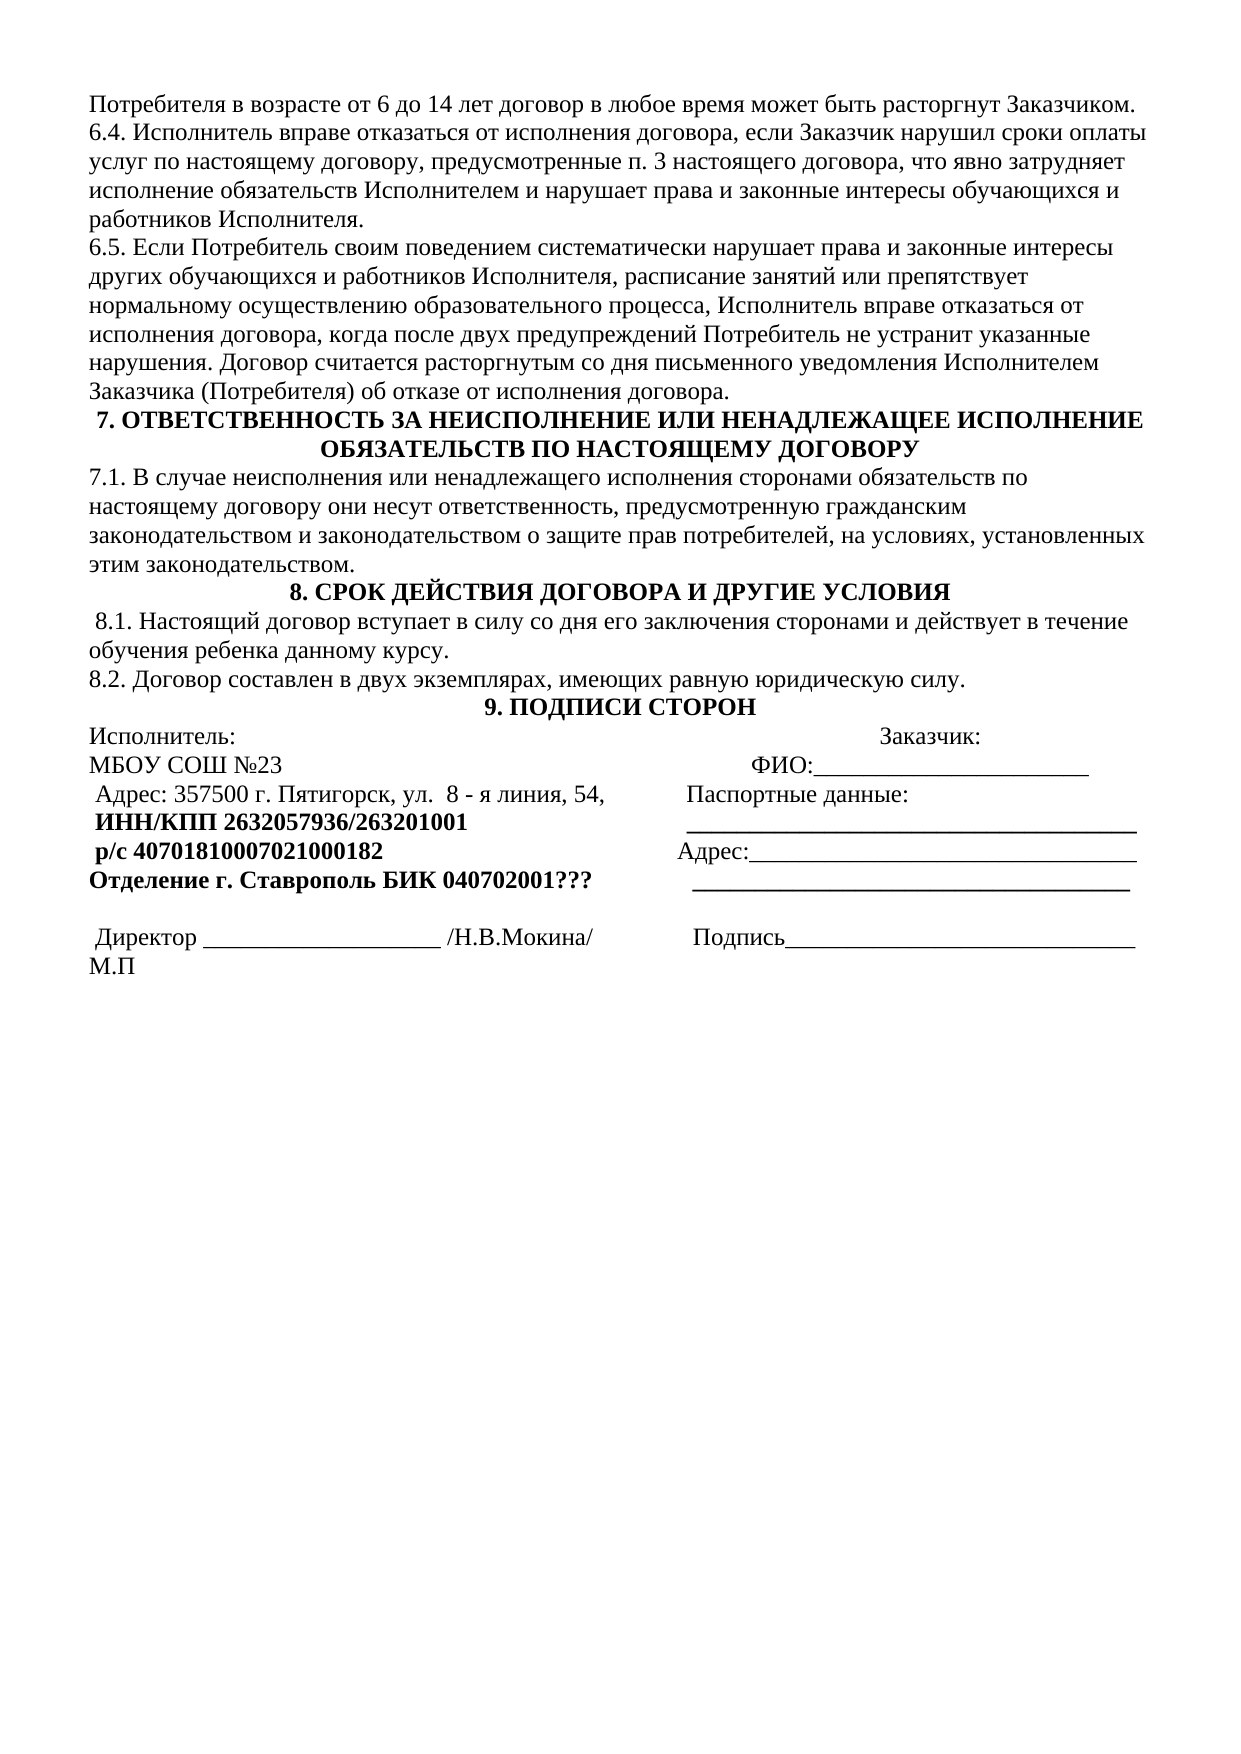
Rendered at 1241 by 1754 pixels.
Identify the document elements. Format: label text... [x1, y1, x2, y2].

text 8.1. Настоящий договор вступает в силу со дня его заключения сторонами и действует в течение обучения ребенка данному курсу. [89, 606, 1152, 664]
text М.П [89, 951, 1152, 980]
text ИНН/КПП 2632057936/263201001 ____________________________________ [89, 807, 1152, 836]
text Исполнитель: Заказчик: [89, 721, 1152, 750]
text 8.2. Договор составлен в двух экземплярах, имеющих равную юридическую силу. [89, 664, 1152, 692]
text 8. СРОК ДЕЙСТВИЯ ДОГОВОРА И ДРУГИЕ УСЛОВИЯ [89, 577, 1152, 606]
text 9. ПОДПИСИ СТОРОН [89, 692, 1152, 721]
text 7.1. В случае неисполнения или ненадлежащего исполнения сторонами обязательств по настоящему договору они несут ответственность, предусмотренную гражданским законодательством и законодательством о защите прав потребителей, на условиях, установленных этим законодательством. [89, 462, 1152, 577]
text 6.5. Если Потребитель своим поведением систематически нарушает права и законные интересы других обучающихся и работников Исполнителя, расписание занятий или препятствует нормальному осуществлению образовательного процесса, Исполнитель вправе отказаться от исполнения договора, когда после двух предупреждений Потребитель не устранит указанные нарушения. Договор считается расторгнутым со дня письменного уведомления Исполнителем Заказчика (Потребителя) об отказе от исполнения договора. [89, 232, 1152, 405]
text 7. ОТВЕТСТВЕННОСТЬ ЗА НЕИСПОЛНЕНИЕ ИЛИ НЕНАДЛЕЖАЩЕЕ ИСПОЛНЕНИЕ ОБЯЗАТЕЛЬСТВ ПО НАСТОЯЩЕМУ ДОГОВОРУ [89, 405, 1152, 462]
text МБОУ СОШ №23 ФИО:______________________ [89, 750, 1152, 779]
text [89, 89, 1152, 232]
text Отделение г. Ставрополь БИК 040702001??? ___________________________________ [89, 865, 1152, 894]
text Директор ___________________ /Н.В.Мокина/ Подпись____________________________ [89, 922, 1152, 951]
text Адрес: 357500 г. Пятигорск, ул. 8 - я линия, 54, Паспортные данные: [89, 779, 1152, 807]
text р/с 40701810007021000182 Адрес:_______________________________ [89, 836, 1152, 865]
